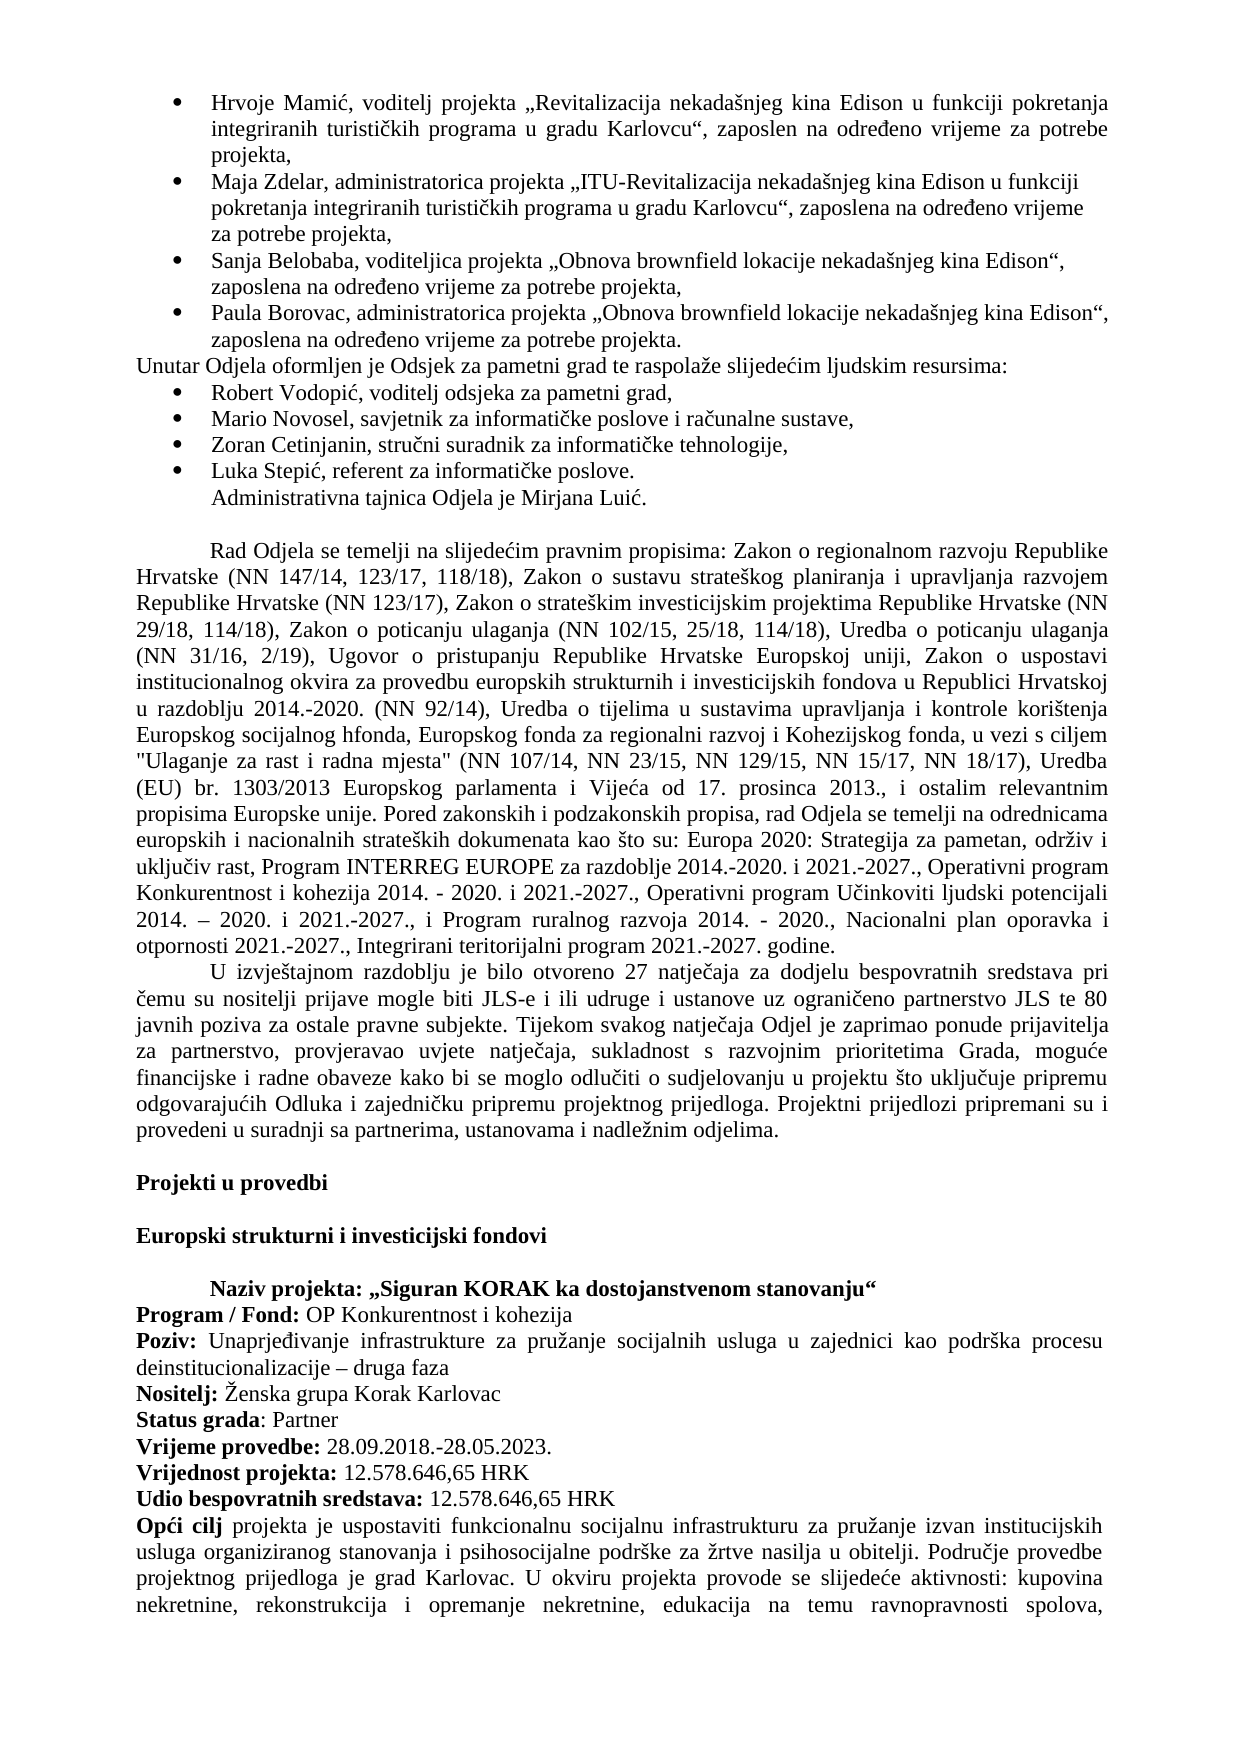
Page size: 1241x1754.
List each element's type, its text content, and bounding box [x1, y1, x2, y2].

text Vrijednost projekta: 12.578.646,65 HRK [136, 1459, 1104, 1485]
list Maja Zdelar, administratorica projekta „ITU-Revitalizacija nekadašnjeg kina Edison u funkciji pokretanja integriranih turističkih programa u gradu Karlovcu“, zaposlena na određeno vrijeme za potrebe projekta, [173, 168, 1104, 247]
list Robert Vodopić, voditelj odsjeka za pametni grad, [173, 378, 1110, 405]
text Rad Odjela se temelji na slijedećim pravnim propisima: Zakon o regionalnom razvoju Republike Hrvatske (NN 147/14, 123/17, 118/18), Zakon o sustavu strateškog planiranja i upravljanja razvojem Republike Hrvatske (NN 123/17), Zakon o strateškim investicijskim projektima Republike Hrvatske (NN 29/18, 114/18), Zakon o poticanju ulaganja (NN 102/15, 25/18, 114/18), Uredba o poticanju ulaganja (NN 31/16, 2/19), Ugovor o pristupanju Republike Hrvatske Europskoj uniji, Zakon o uspostavi institucionalnog okvira za provedbu europskih strukturnih i investicijskih fondova u Republici Hrvatskoj u razdoblju 2014.-2020. (NN 92/14), Uredba o tijelima u sustavima upravljanja i kontrole korištenja Europskog socijalnog hfonda, Europskog fonda za regionalni razvoj i Kohezijskog fonda, u vezi s ciljem "Ulaganje za rast i radna mjesta" (NN 107/14, NN 23/15, NN 129/15, NN 15/17, NN 18/17), Uredba (EU) br. 1303/2013 Europskog parlamenta i Vijeća od 17. prosinca 2013., i ostalim relevantnim propisima Europske unije. Pored zakonskih i podzakonskih propisa, rad Odjela se temelji na odrednicama europskih i nacionalnih strateških dokumenata kao što su: Europa 2020: Strategija za pametan, održiv i uključiv rast, Program INTERREG EUROPE za razdoblje 2014.-2020. i 2021.-2027., Operativni program Konkurentnost i kohezija 2014. - 2020. i 2021.-2027., Operativni program Učinkoviti ljudski potencijali 2014. – 2020. i 2021.-2027., i Program ruralnog razvoja 2014. - 2020., Nacionalni plan oporavka i otpornosti 2021.-2027., Integrirani teritorijalni program 2021.-2027. godine. [136, 537, 1110, 958]
text U izvještajnom razdoblju je bilo otvoreno 27 natječaja za dodjelu bespovratnih sredstava pri čemu su nositelji prijave mogle biti JLS-e i ili udruge i ustanove uz ograničeno partnerstvo JLS te 80 javnih poziva za ostale pravne subjekte. Tijekom svakog natječaja Odjel je zaprimao ponude prijavitelja za partnerstvo, provjeravao uvjete natječaja, sukladnost s razvojnim prioritetima Grada, moguće financijske i radne obaveze kako bi se moglo odlučiti o sudjelovanju u projektu što uključuje pripremu odgovarajućih Odluka i zajedničku pripremu projektnog prijedloga. Projektni prijedlozi pripremani su i provedeni u suradnji sa partnerima, ustanovama i nadležnim odjelima. [136, 958, 1110, 1143]
text Projekti u provedbi [136, 1169, 1104, 1196]
list Mario Novosel, savjetnik za informatičke poslove i računalne sustave, [173, 405, 1110, 431]
text Administrativna tajnica Odjela je Mirjana Luić. [211, 484, 1110, 510]
text Vrijeme provedbe: 28.09.2018.-28.05.2023. [136, 1433, 1104, 1459]
text Unutar Odjela oformljen je Odsjek za pametni grad te raspolaže slijedećim ljudskim resursima: [136, 352, 1110, 378]
text Naziv projekta: „Siguran KORAK ka dostojanstvenom stanovanju“ [136, 1274, 1104, 1301]
text Program / Fond: OP Konkurentnost i kohezija [136, 1301, 1104, 1327]
list Hrvoje Mamić, voditelj projekta „Revitalizacija nekadašnjeg kina Edison u funkciji pokretanja integriranih turističkih programa u gradu Karlovcu“, zaposlen na određeno vrijeme za potrebe projekta, [173, 89, 1110, 168]
list Paula Borovac, administratorica projekta „Obnova brownfield lokacije nekadašnjeg kina Edison“, zaposlena na određeno vrijeme za potrebe projekta. [173, 299, 1110, 352]
text Status grada: Partner [136, 1406, 1104, 1433]
list Sanja Belobaba, voditeljica projekta „Obnova brownfield lokacije nekadašnjeg kina Edison“, zaposlena na određeno vrijeme za potrebe projekta, [173, 247, 1104, 299]
text Poziv: Unaprjeđivanje infrastrukture za pružanje socijalnih usluga u zajednici kao podrška procesu deinstitucionalizacije – druga faza [136, 1327, 1104, 1380]
list Zoran Cetinjanin, stručni suradnik za informatičke tehnologije, [173, 431, 1110, 458]
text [136, 1512, 1104, 1617]
text Europski strukturni i investicijski fondovi [136, 1222, 1104, 1248]
text Nositelj: Ženska grupa Korak Karlovac [136, 1380, 1104, 1406]
list Luka Stepić, referent za informatičke poslove. [173, 458, 1110, 484]
text Udio bespovratnih sredstava: 12.578.646,65 HRK [136, 1485, 1104, 1512]
